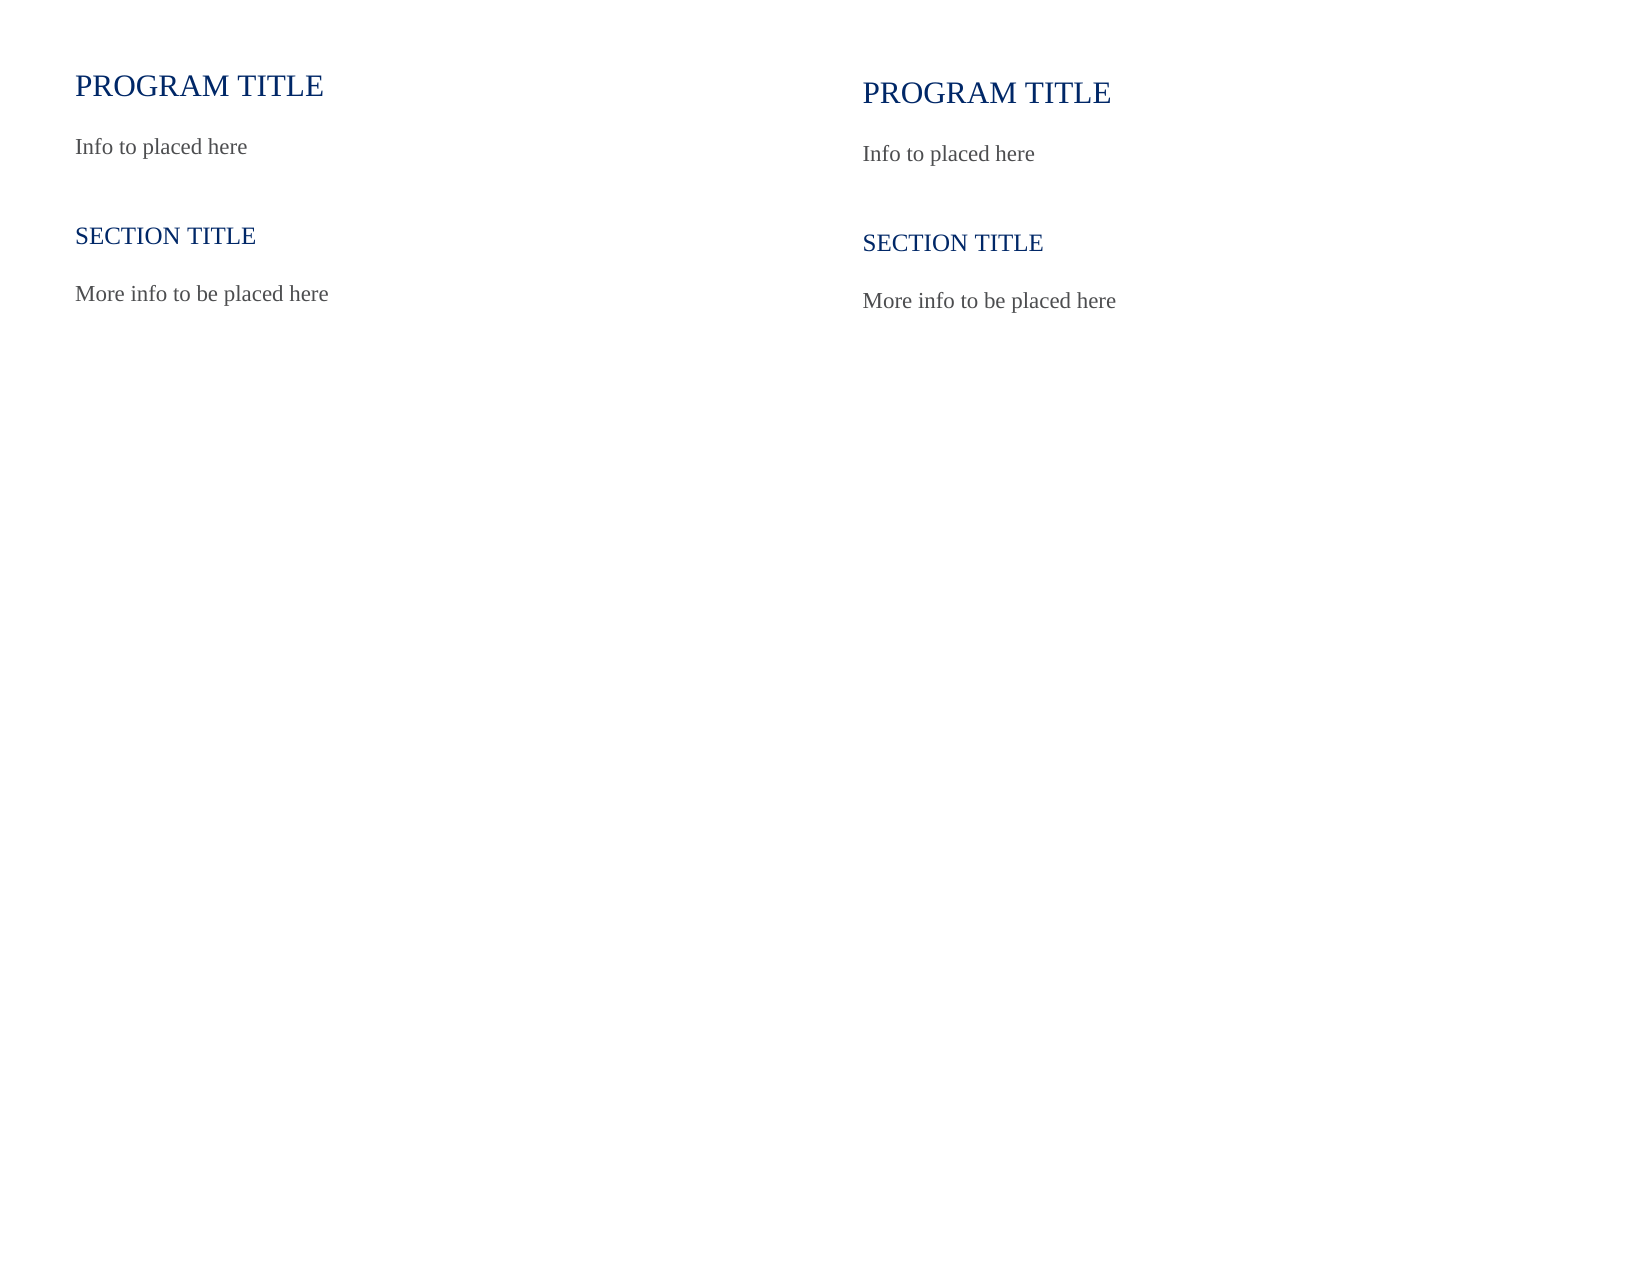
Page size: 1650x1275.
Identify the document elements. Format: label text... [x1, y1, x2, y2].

text Info to placed here [75, 133, 333, 159]
subtitle SECTION TITLE [75, 221, 333, 249]
subtitle PROGRAM TITLE [75, 67, 333, 103]
subtitle SECTION TITLE [862, 228, 1623, 257]
text More info to be placed here [862, 287, 1623, 314]
subtitle PROGRAM TITLE [862, 74, 1623, 111]
text Info to placed here [862, 140, 1623, 166]
text More info to be placed here [75, 280, 333, 307]
